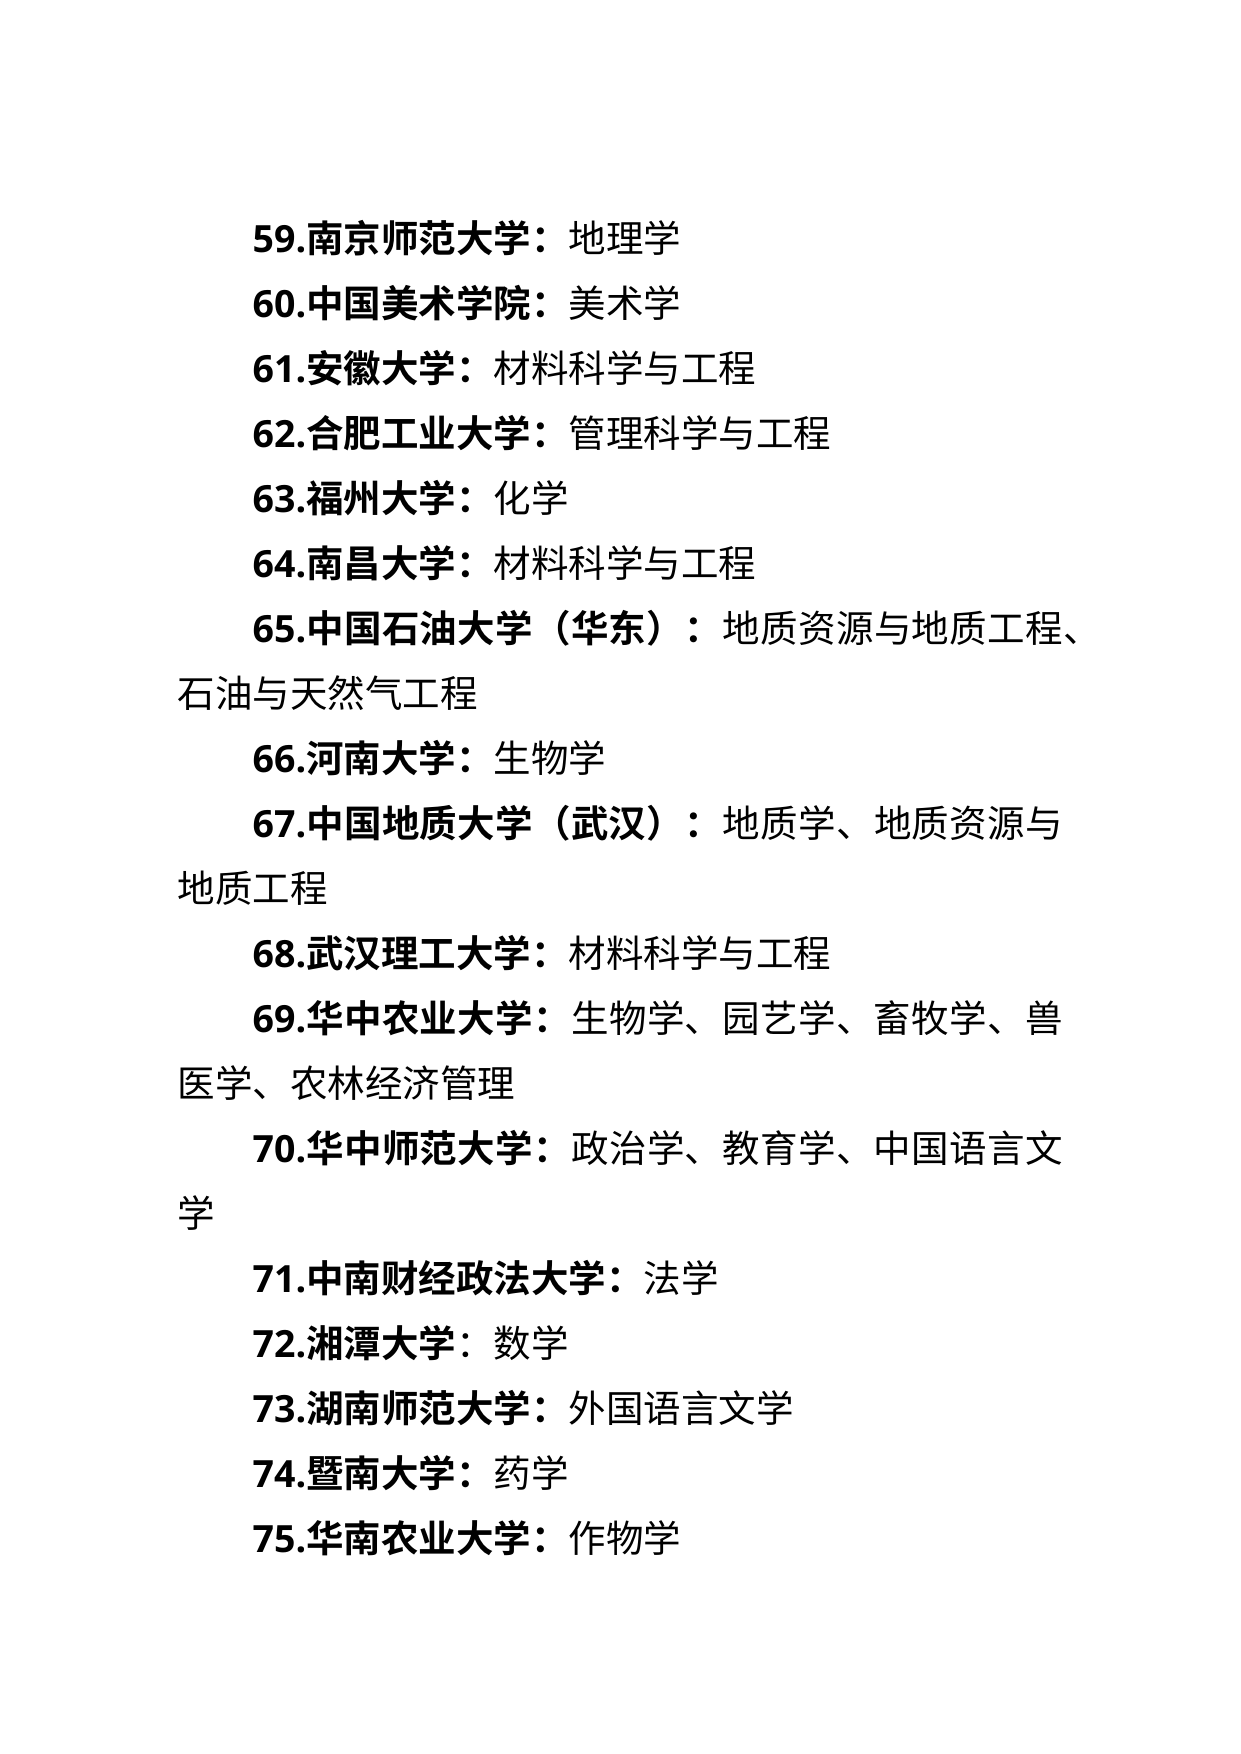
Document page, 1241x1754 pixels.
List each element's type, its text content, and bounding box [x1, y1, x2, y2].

text 64.南昌大学：材料科学与工程 [177, 528, 1063, 593]
text 74.暨南大学：药学 [177, 1438, 1063, 1503]
text 75.华南农业大学：作物学 [177, 1503, 1063, 1568]
text 68.武汉理工大学：材料科学与工程 [177, 918, 1063, 983]
text 63.福州大学：化学 [177, 463, 1063, 528]
text 67.中国地质大学（武汉）：地质学、地质资源与地质工程 [177, 788, 1063, 918]
text 70.华中师范大学：政治学、教育学、中国语言文学 [177, 1113, 1063, 1243]
text 62.合肥工业大学：管理科学与工程 [177, 398, 1063, 463]
text 60.中国美术学院：美术学 [177, 268, 1063, 333]
text 72.湘潭大学：数学 [177, 1308, 1063, 1373]
text 59.南京师范大学：地理学 [177, 203, 1063, 268]
text 73.湖南师范大学：外国语言文学 [177, 1373, 1063, 1438]
text 65.中国石油大学（华东）：地质资源与地质工程、石油与天然气工程 [177, 593, 1063, 723]
text 71.中南财经政法大学：法学 [177, 1243, 1063, 1308]
text 69.华中农业大学：生物学、园艺学、畜牧学、兽医学、农林经济管理 [177, 983, 1063, 1113]
text 61.安徽大学：材料科学与工程 [177, 333, 1063, 398]
text 66.河南大学：生物学 [177, 723, 1063, 788]
